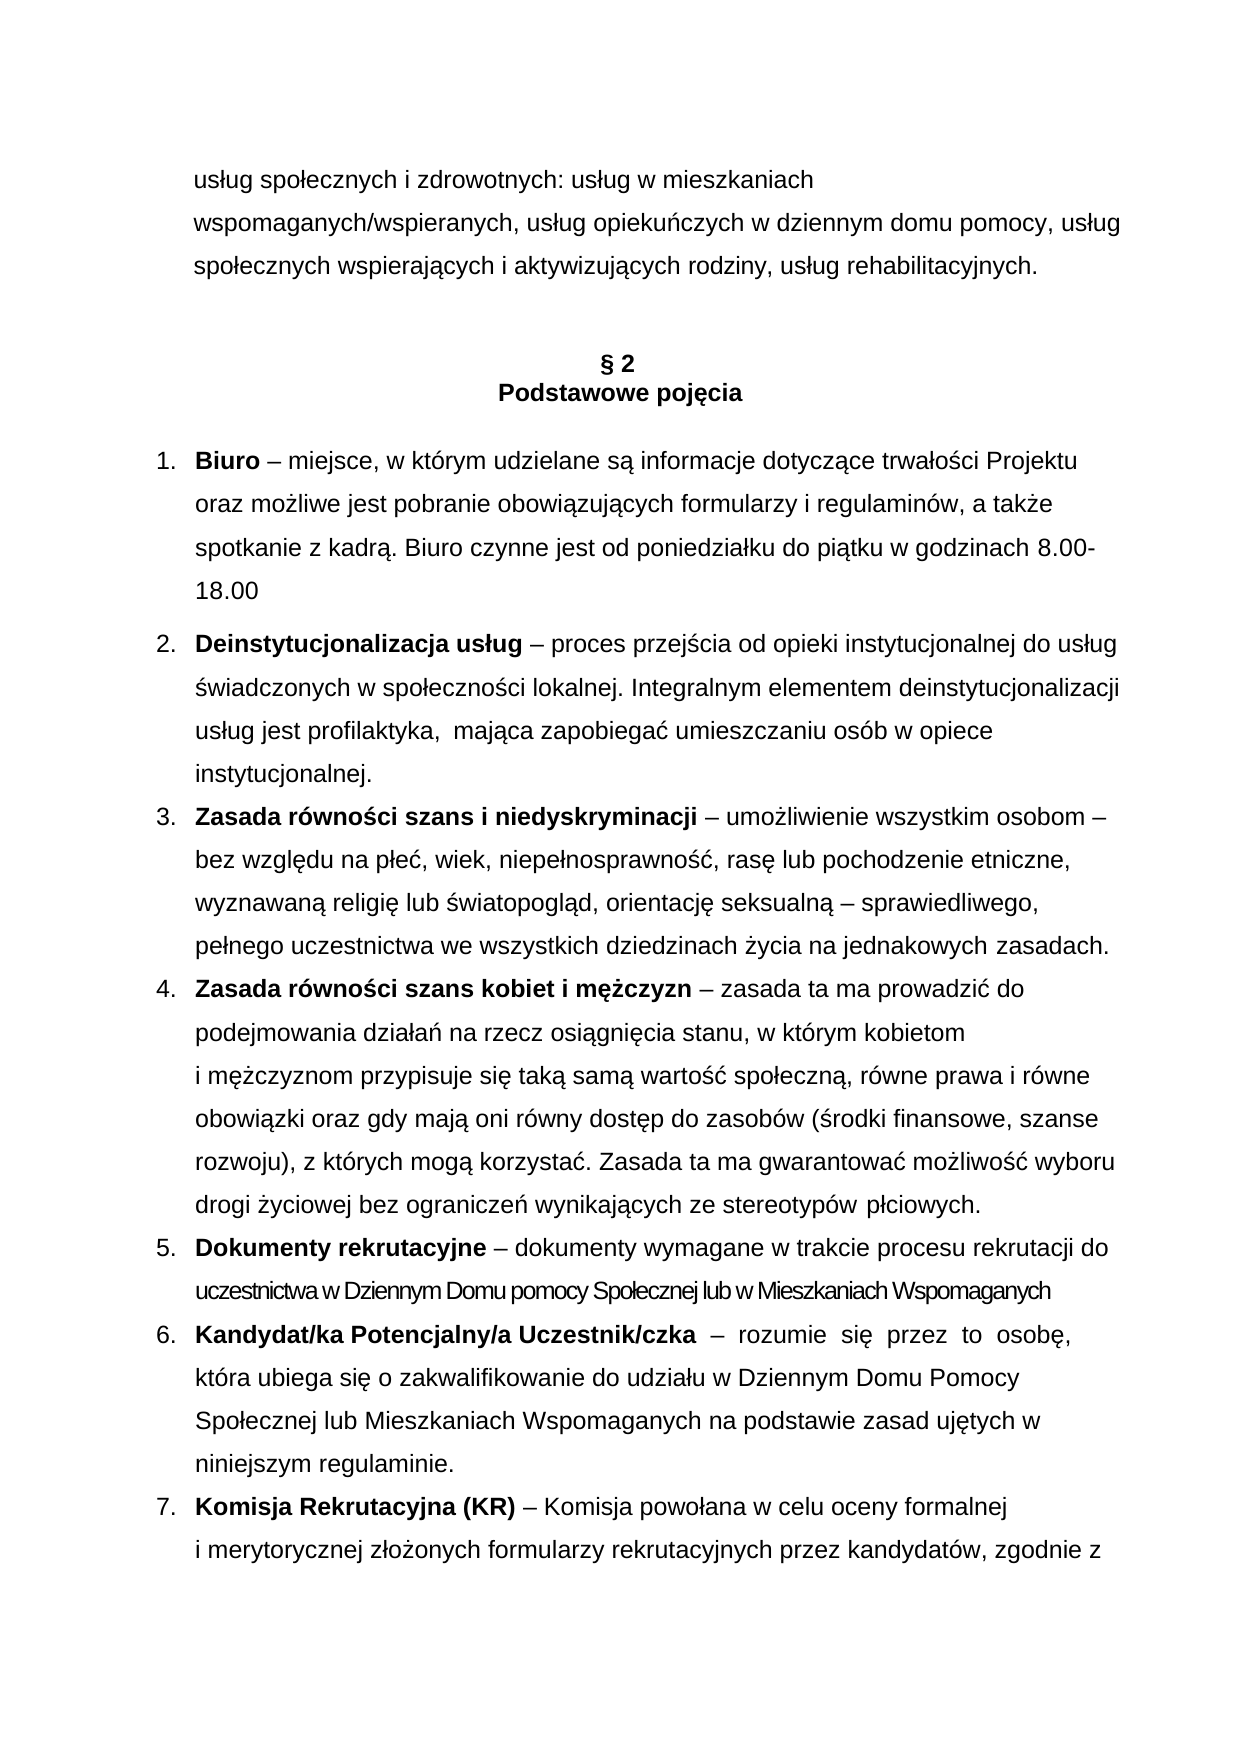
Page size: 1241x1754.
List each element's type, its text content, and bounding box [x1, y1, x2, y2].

list Kandydat/ka Potencjalny/a Uczestnik/czka – rozumie się przez to osobę, która ubiega się o zakwalifikowanie do udziału w Dziennym Domu Pomocy Społecznej lub Mieszkaniach Wspomaganych na podstawie zasad ujętych w niniejszym regulaminie. [156, 1319, 1122, 1478]
list Biuro – miejsce, w którym udzielane są informacje dotyczące trwałości Projektu oraz możliwe jest pobranie obowiązujących formularzy i regulaminów, a także spotkanie z kadrą. Biuro czynne jest od poniedziałku do piątku w godzinach 8.00-18.00 [156, 446, 1122, 604]
list Deinstytucjonalizacja usług – proces przejścia od opieki instytucjonalnej do usług świadczonych w społeczności lokalnej. Integralnym elementem deinstytucjonalizacji usług jest profilaktyka, mająca zapobiegać umieszczaniu osób w opiece instytucjonalnej. [156, 629, 1122, 788]
list Dokumenty rekrutacyjne – dokumenty wymagane w trakcie procesu rekrutacji do uczestnictwa w Dziennym Domu pomocy Społecznej lub w Mieszkaniach Wspomaganych [156, 1233, 1134, 1305]
text Podstawowe pojęcia [265, 378, 975, 407]
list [156, 164, 1123, 279]
list Zasada równości szans kobiet i mężczyzn – zasada ta ma prowadzić do podejmowania działań na rzecz osiągnięcia stanu, w którym kobietom i mężczyznom przypisuje się taką samą wartość społeczną, równe prawa i równe obowiązki oraz gdy mają oni równy dostęp do zasobów (środki finansowe, szanse rozwoju), z których mogą korzystać. Zasada ta ma gwarantować możliwość wyboru drogi życiowej bez ograniczeń wynikających ze stereotypów płciowych. [156, 974, 1122, 1219]
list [156, 1492, 1122, 1564]
subtitle § 2 [260, 349, 975, 378]
list Zasada równości szans i niedyskryminacji – umożliwienie wszystkim osobom – bez względu na płeć, wiek, niepełnosprawność, rasę lub pochodzenie etniczne, wyznawaną religię lub światopogląd, orientację seksualną – sprawiedliwego, pełnego uczestnictwa we wszystkich dziedzinach życia na jednakowych zasadach. [156, 802, 1122, 960]
